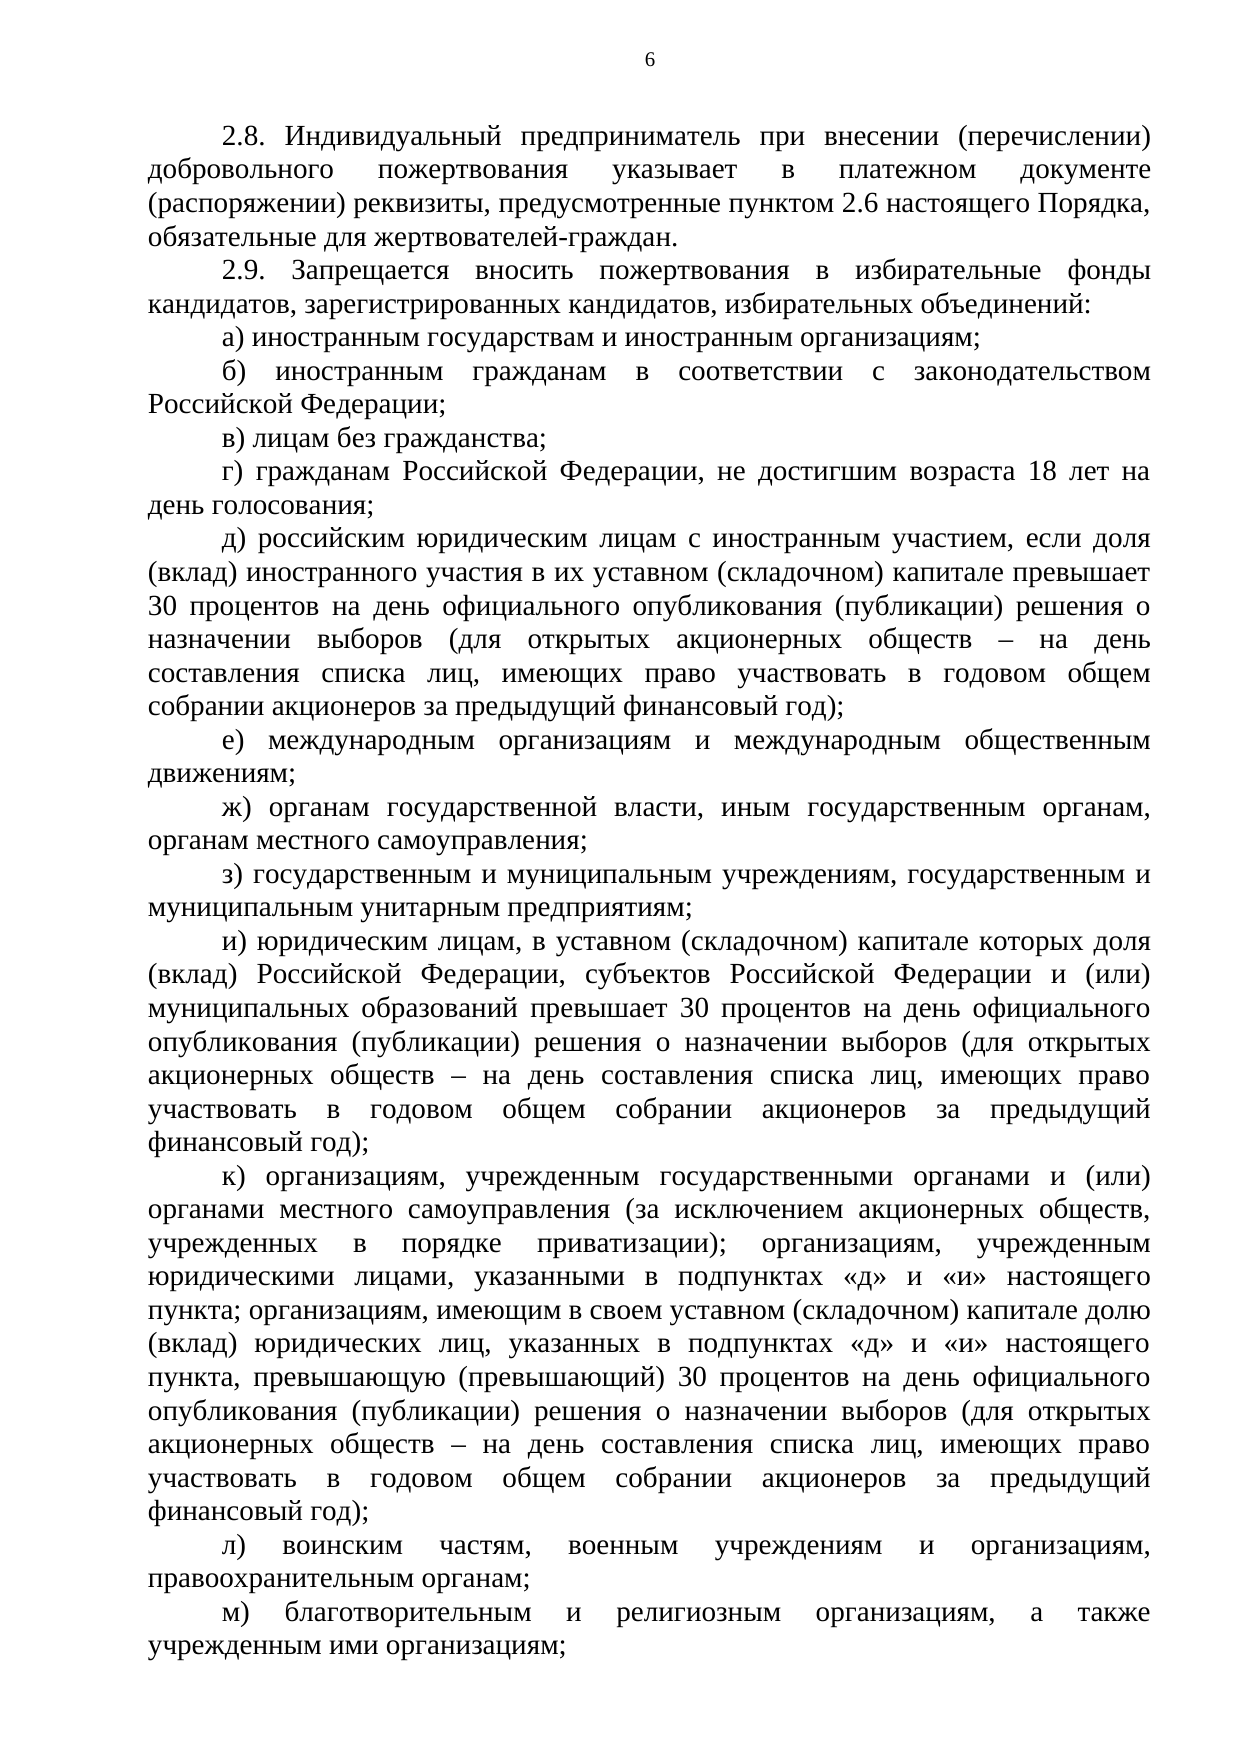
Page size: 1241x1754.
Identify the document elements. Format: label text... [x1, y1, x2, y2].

text з) государственным и муниципальным учреждениям, государственным и муниципальным унитарным предприятиям; [148, 856, 1152, 923]
text д) российским юридическим лицам с иностранным участием, если доля (вклад) иностранного участия в их уставном (складочном) капитале превышает 30 процентов на день официального опубликования (публикации) решения о назначении выборов (для открытых акционерных обществ – на день составления списка лиц, имеющих право участвовать в годовом общем собрании акционеров за предыдущий финансовый год); [148, 521, 1152, 722]
text г) гражданам Российской Федерации, не достигшим возраста 18 лет на день голосования; [148, 453, 1152, 521]
text б) иностранным гражданам в соответствии с законодательством Российской Федерации; [148, 353, 1152, 420]
text к) организациям, учрежденным государственными органами и (или) органами местного самоуправления (за исключением акционерных обществ, учрежденных в порядке приватизации); организациям, учрежденным юридическими лицами, указанными в подпунктах «д» и «и» настоящего пункта; организациям, имеющим в своем уставном (складочном) капитале долю (вклад) юридических лиц, указанных в подпунктах «д» и «и» настоящего пункта, превышающую (превышающий) 30 процентов на день официального опубликования (публикации) решения о назначении выборов (для открытых акционерных обществ – на день составления списка лиц, имеющих право участвовать в годовом общем собрании акционеров за предыдущий финансовый год); [148, 1158, 1152, 1527]
text ж) органам государственной власти, иным государственным органам, органам местного самоуправления; [148, 789, 1152, 856]
text 2.8. Индивидуальный предприниматель при внесении (перечислении) добровольного пожертвования указывает в платежном документе (распоряжении) реквизиты, предусмотренные пунктом 2.6 настоящего Порядка, обязательные для жертвователей-граждан. [148, 118, 1152, 252]
text 2.9. Запрещается вносить пожертвования в избирательные фонды кандидатов, зарегистрированных кандидатов, избирательных объединений: [148, 252, 1152, 319]
text е) международным организациям и международным общественным движениям; [148, 722, 1152, 789]
text а) иностранным государствам и иностранным организациям; [148, 319, 1152, 353]
text и) юридическим лицам, в уставном (складочном) капитале которых доля (вклад) Российской Федерации, субъектов Российской Федерации и (или) муниципальных образований превышает 30 процентов на день официального опубликования (публикации) решения о назначении выборов (для открытых акционерных обществ – на день составления списка лиц, имеющих право участвовать в годовом общем собрании акционеров за предыдущий финансовый год); [148, 923, 1152, 1158]
text л) воинским частям, военным учреждениям и организациям, правоохранительным органам; [148, 1527, 1152, 1594]
text м) благотворительным и религиозным организациям, а также учрежденным ими организациям; [148, 1594, 1152, 1661]
text в) лицам без гражданства; [148, 420, 1152, 453]
